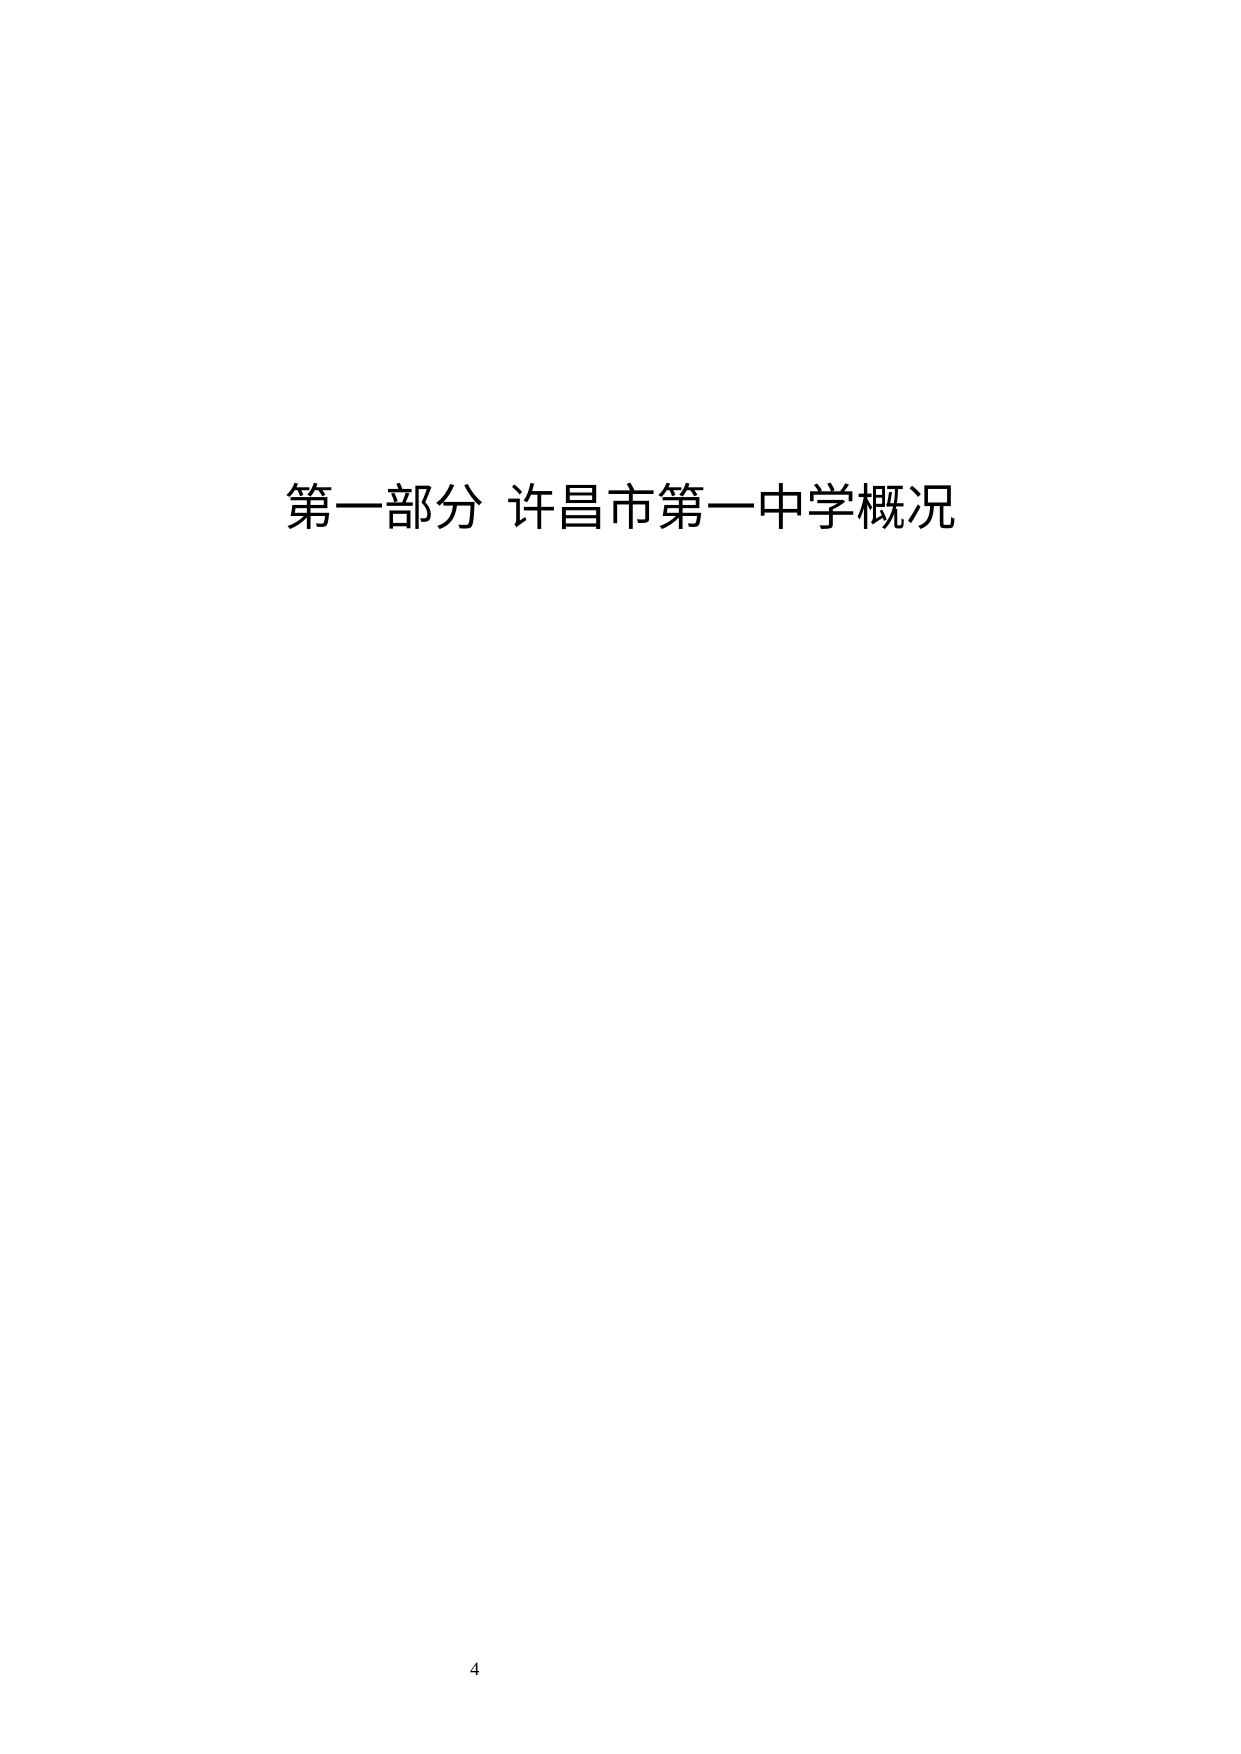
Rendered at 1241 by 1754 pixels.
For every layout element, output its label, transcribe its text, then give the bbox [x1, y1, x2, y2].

text 第一部分 许昌市第一中学概况 [187, 454, 1053, 552]
